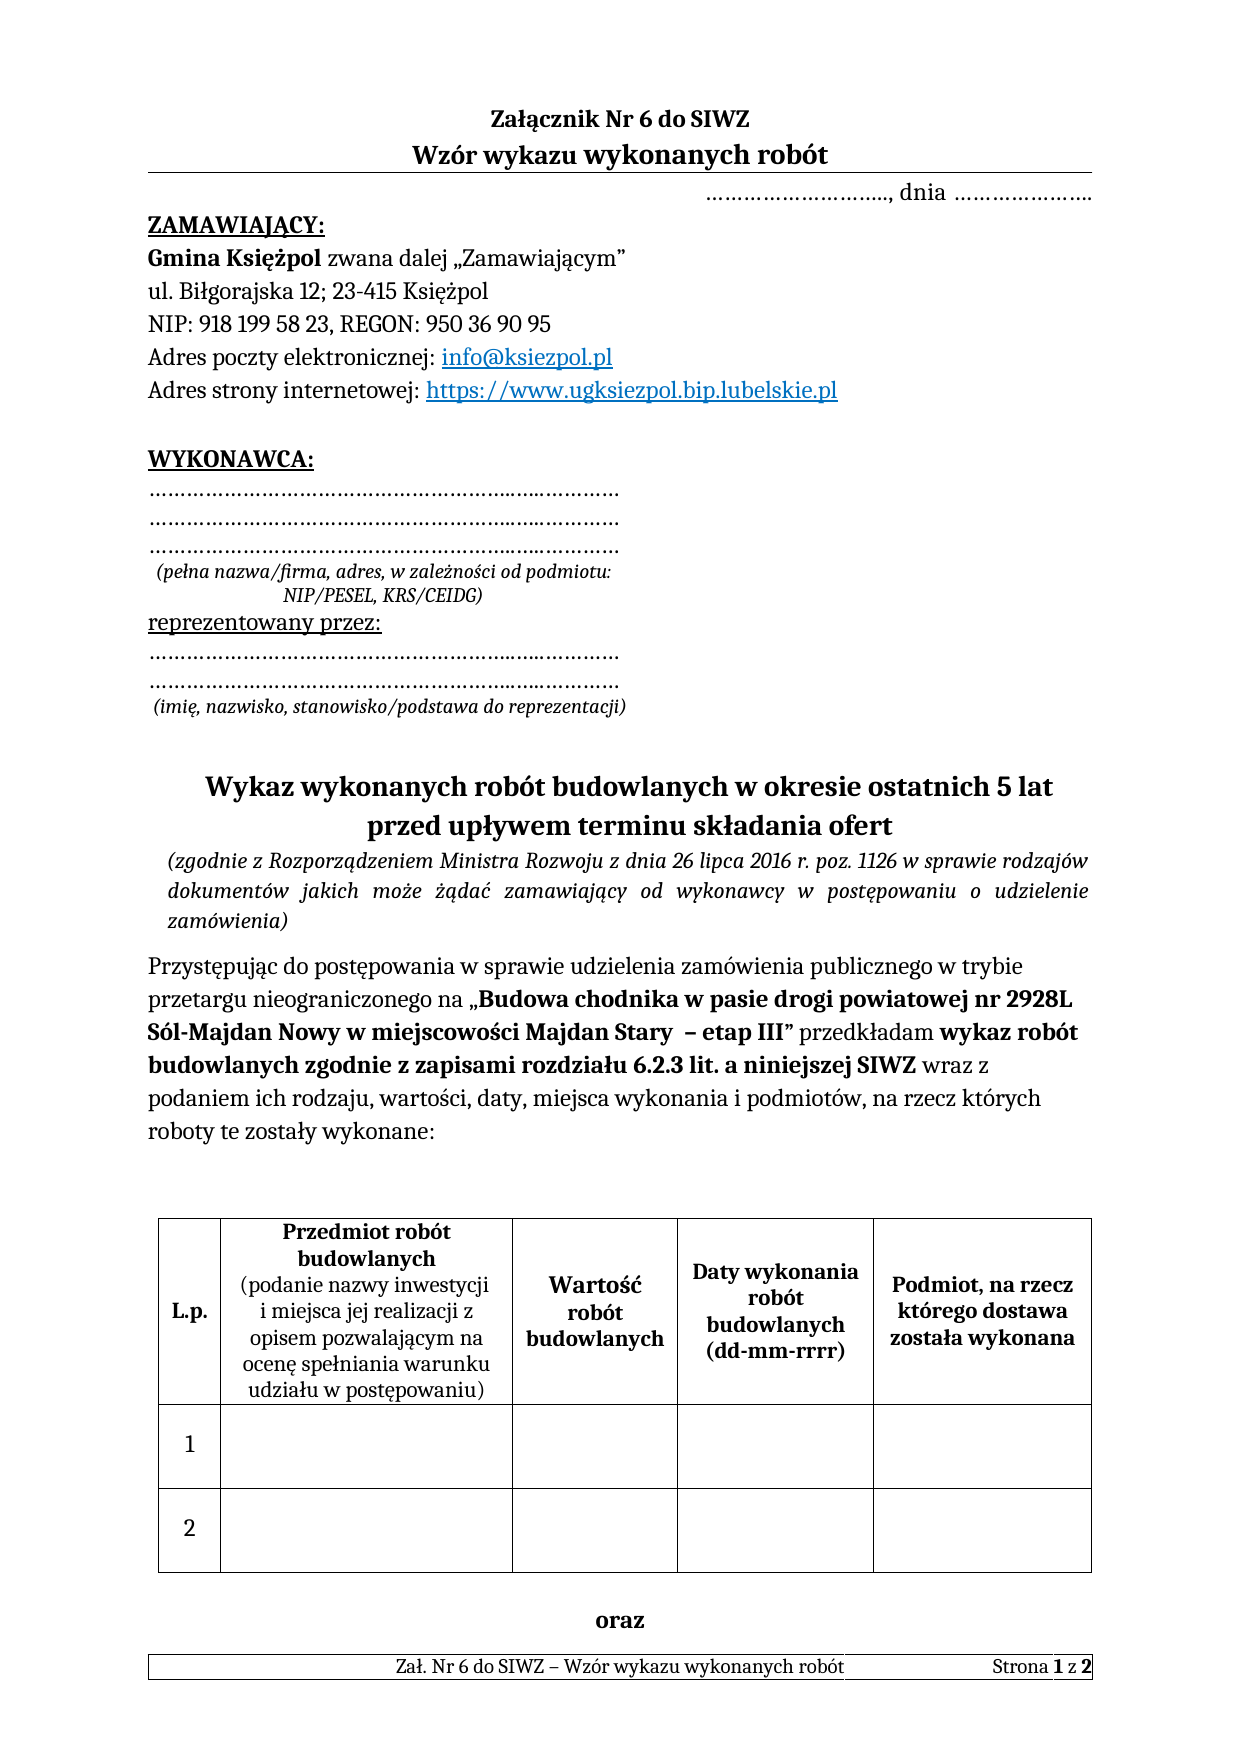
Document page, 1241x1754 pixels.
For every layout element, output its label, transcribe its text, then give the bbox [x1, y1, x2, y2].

table_header Przedmiot robót budowlanych (podanie nazwy inwestycji i miejsca jej realizacji z opisem pozwalającym na ocenę spełniania warunku udziału w postępowaniu) [221, 1219, 512, 1404]
text (pełna nazwa/firma, adres, w zależności od podmiotu: NIP/PESEL, KRS/CEIDG) [148, 560, 621, 608]
text Wzór wykazu wykonanych robót [148, 138, 1092, 172]
text …………………………………………………..…..………… [148, 474, 650, 503]
table_cell 1 [159, 1405, 220, 1488]
text ZAMAWIAJĄCY: [148, 211, 1092, 240]
text Adres poczty elektronicznej: info@ksiezpol.pl [148, 343, 1092, 372]
table_header Wartość robót budowlanych [513, 1219, 677, 1404]
text …………………………………………………..…..………… [148, 531, 650, 560]
text Załącznik Nr 6 do SIWZ [148, 105, 1092, 134]
text Przystępując do postępowania w sprawie udzielenia zamówienia publicznego w trybie przetargu nieograniczonego na „Budowa chodnika w pasie drogi powiatowej nr 2928L Sól-Majdan Nowy w miejscowości Majdan Stary – etap III” przedkładam wykaz robót budowlanych zgodnie z zapisami rozdziału 6.2.3 lit. a niniejszej SIWZ wraz z podaniem ich rodzaju, wartości, daty, miejsca wykonania i podmiotów, na rzecz których roboty te zostały wykonane: [148, 952, 1092, 1146]
text oraz [148, 1606, 1092, 1634]
text …………………………………………………..…..………… [148, 503, 650, 531]
table_header Daty wykonania robót budowlanych (dd-mm-rrrr) [678, 1219, 873, 1404]
table_cell [874, 1489, 1091, 1572]
table_cell [513, 1489, 677, 1572]
table_cell [221, 1405, 512, 1488]
text reprezentowany przez: [148, 608, 1092, 637]
text NIP: 918 199 58 23, REGON: 950 36 90 95 [148, 310, 1092, 339]
text WYKONAWCA: [148, 445, 1092, 474]
table_cell [678, 1405, 873, 1488]
text ul. Biłgorajska 12; 23-415 Księżpol [148, 277, 1092, 306]
table_cell [874, 1405, 1091, 1488]
text …………………………………………………..…..………… [148, 666, 650, 694]
text (zgodnie z Rozporządzeniem Ministra Rozwoju z dnia 26 lipca 2016 r. poz. 1126 w sprawie rodzajów dokumentów jakich może żądać zamawiający od wykonawcy w postępowaniu o udzielenie zamówienia) [166, 848, 1092, 934]
text (imię, nazwisko, stanowisko/podstawa do reprezentacji) [148, 694, 1092, 718]
table_cell 2 [159, 1489, 220, 1572]
text ……………………….., dnia …………………. [148, 178, 1092, 207]
text Gmina Księżpol zwana dalej „Zamawiającym” [148, 244, 1092, 273]
table_cell [513, 1405, 677, 1488]
table_cell [221, 1489, 512, 1572]
text …………………………………………………..…..………… [148, 637, 650, 666]
text Adres strony internetowej: https://www.ugksiezpol.bip.lubelskie.pl [148, 376, 1092, 405]
table_header Podmiot, na rzecz którego dostawa została wykonana [874, 1219, 1091, 1404]
text Wykaz wykonanych robót budowlanych w okresie ostatnich 5 lat przed upływem terminu składania ofert [166, 771, 1092, 843]
table_header L.p. [159, 1219, 220, 1404]
table_cell [678, 1489, 873, 1572]
